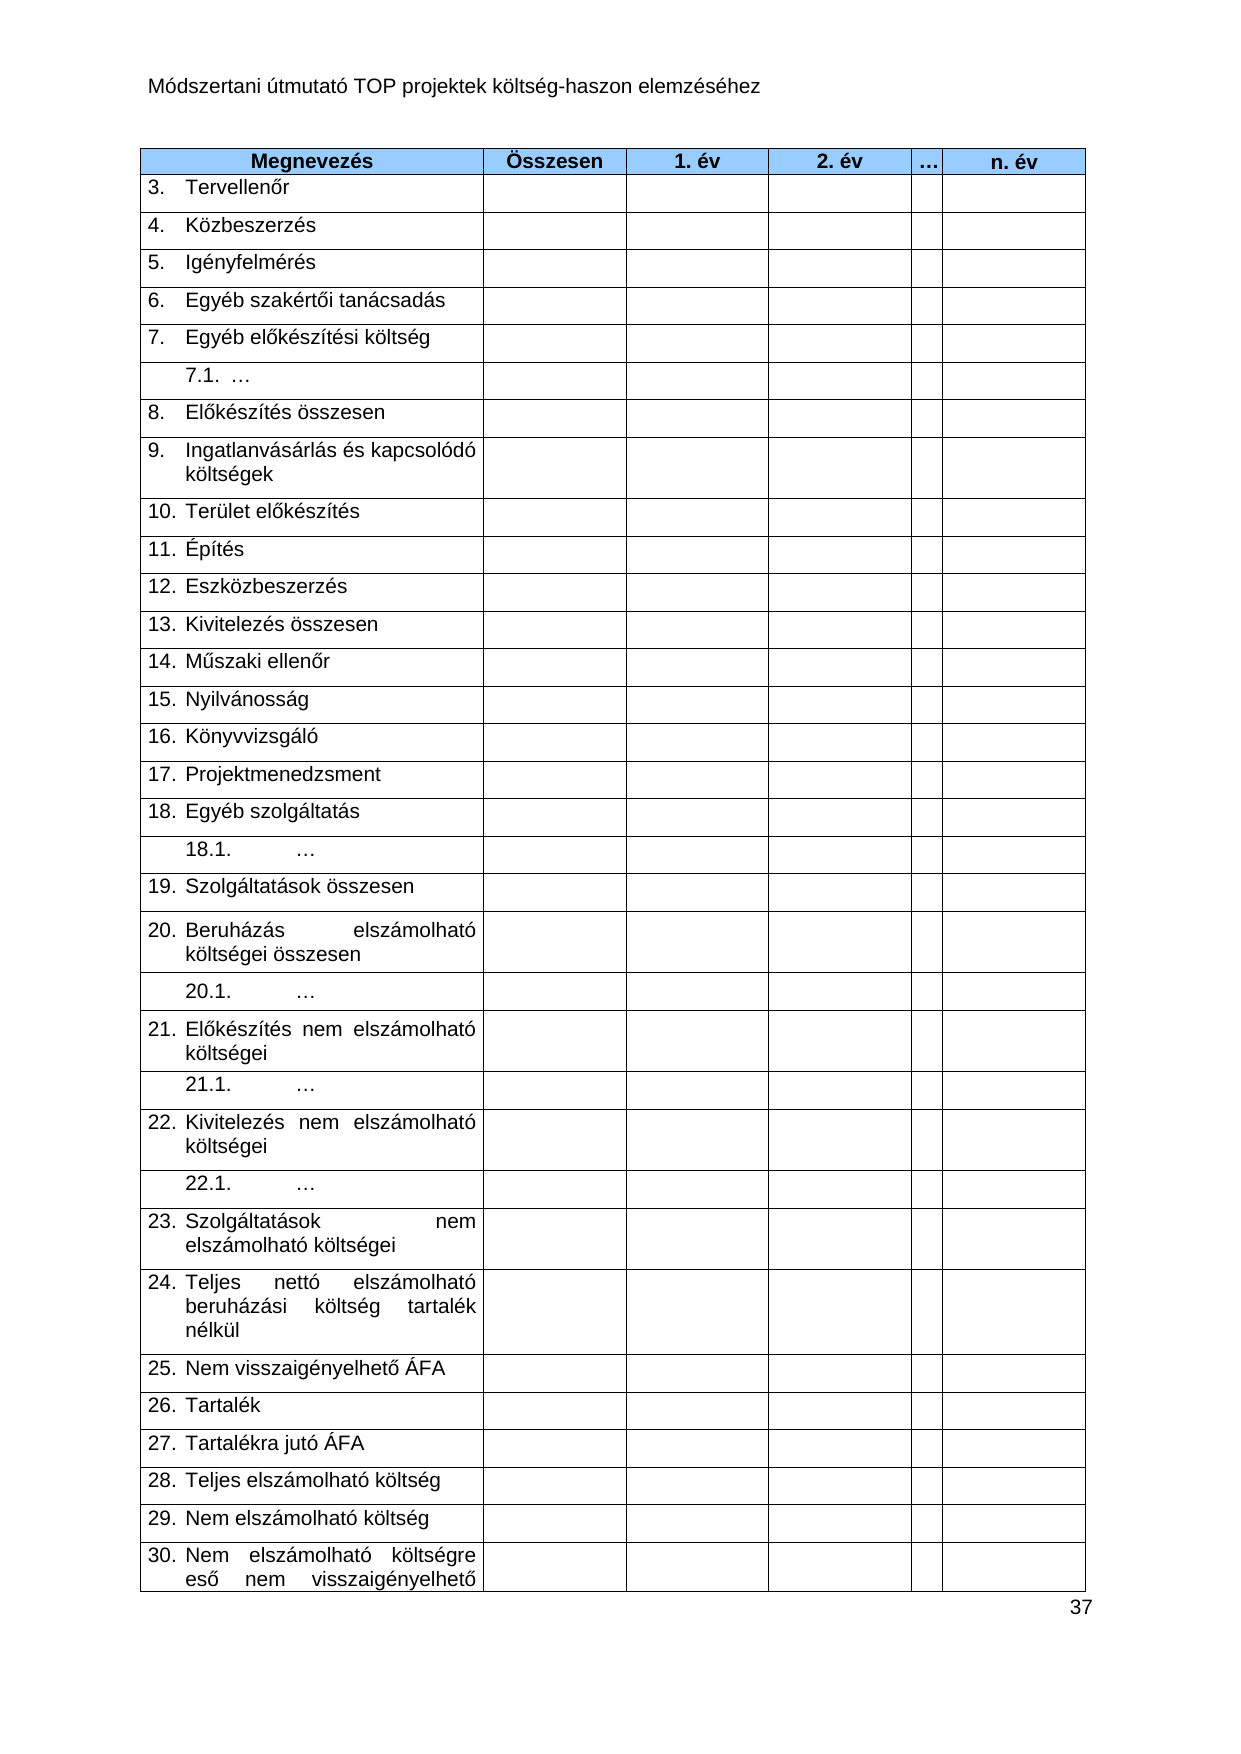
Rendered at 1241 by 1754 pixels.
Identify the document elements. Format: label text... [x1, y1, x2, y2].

table_cell [484, 1072, 626, 1108]
table_cell Könyvvizsgáló [141, 724, 483, 761]
table_cell [943, 724, 1085, 761]
table_cell [912, 1209, 942, 1269]
table_cell [943, 537, 1085, 573]
table_cell [912, 438, 942, 498]
table_cell [769, 724, 911, 761]
table_cell [912, 837, 942, 873]
table_cell [627, 874, 768, 911]
table_cell [627, 1543, 768, 1591]
table_cell Tartalék [141, 1393, 483, 1429]
table_cell [912, 1393, 942, 1429]
table_cell [769, 912, 911, 972]
table_cell [484, 574, 626, 611]
table_cell [769, 250, 911, 287]
table_cell [912, 574, 942, 611]
table_cell [943, 799, 1085, 836]
table_cell [943, 874, 1085, 911]
table_cell [943, 1468, 1085, 1504]
table_cell [484, 1543, 626, 1591]
table_cell [484, 1270, 626, 1354]
table_cell [943, 499, 1085, 536]
table_cell [943, 762, 1085, 798]
table_cell [912, 213, 942, 249]
table_cell [769, 1543, 911, 1591]
table_header Összesen [484, 149, 626, 174]
table_cell [484, 1355, 626, 1392]
table_cell [912, 1430, 942, 1467]
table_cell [141, 1543, 483, 1591]
table_cell [943, 213, 1085, 249]
table_cell [627, 1209, 768, 1269]
table_cell [943, 1543, 1085, 1591]
table_cell [627, 175, 768, 212]
table_cell [627, 1505, 768, 1542]
table_cell Projektmenedzsment [141, 762, 483, 798]
table_cell [943, 1171, 1085, 1207]
table_cell [627, 288, 768, 324]
table_cell [769, 799, 911, 836]
table_cell [627, 1072, 768, 1108]
table_cell [484, 874, 626, 911]
table_cell … [141, 363, 483, 399]
table_cell Nem visszaigényelhető ÁFA [141, 1355, 483, 1392]
table_cell [769, 973, 911, 1009]
table_cell [484, 762, 626, 798]
table_cell [484, 1110, 626, 1170]
table_cell Teljes elszámolható költség [141, 1468, 483, 1504]
table_cell [627, 363, 768, 399]
table_cell [943, 837, 1085, 873]
table_cell [769, 1171, 911, 1207]
table_cell [484, 213, 626, 249]
table_cell [627, 537, 768, 573]
table_cell [769, 1468, 911, 1504]
table_cell [769, 213, 911, 249]
table_cell [912, 325, 942, 362]
table_cell [627, 799, 768, 836]
table_cell [769, 762, 911, 798]
table_cell [912, 1171, 942, 1207]
table_cell [627, 762, 768, 798]
table_cell [627, 400, 768, 437]
table_cell [912, 1110, 942, 1170]
table_cell [769, 874, 911, 911]
table_cell [769, 1355, 911, 1392]
table_cell Igényfelmérés [141, 250, 483, 287]
table_cell [484, 799, 626, 836]
table_cell [769, 1209, 911, 1269]
table_cell [627, 912, 768, 972]
table_cell Szolgáltatások nem elszámolható költségei [141, 1209, 483, 1269]
table_cell … [141, 1072, 483, 1108]
table_cell [769, 1393, 911, 1429]
table_cell [627, 1270, 768, 1354]
table_header 1. év [627, 149, 768, 174]
table_cell [912, 1543, 942, 1591]
table_cell [769, 499, 911, 536]
table_cell [627, 724, 768, 761]
table_cell [912, 612, 942, 648]
table_cell [943, 1072, 1085, 1108]
table_cell [943, 649, 1085, 686]
table_cell Egyéb előkészítési költség [141, 325, 483, 362]
table_cell [484, 1171, 626, 1207]
table_cell [912, 912, 942, 972]
table_cell … [141, 837, 483, 873]
table_cell [627, 1171, 768, 1207]
table_cell [484, 288, 626, 324]
table_header Megnevezés [141, 149, 483, 174]
table_cell [627, 1430, 768, 1467]
table_cell [484, 499, 626, 536]
table_cell [943, 1270, 1085, 1354]
table_cell [627, 1468, 768, 1504]
table_cell [943, 1430, 1085, 1467]
table_header n. év [943, 149, 1085, 174]
table_cell Közbeszerzés [141, 213, 483, 249]
table_cell Kivitelezés nem elszámolható költségei [141, 1110, 483, 1170]
table_cell Egyéb szakértői tanácsadás [141, 288, 483, 324]
table_cell [769, 1110, 911, 1170]
table_cell [912, 499, 942, 536]
table_cell Építés [141, 537, 483, 573]
table_cell [912, 175, 942, 212]
table_cell [912, 973, 942, 1009]
table_cell [912, 537, 942, 573]
table_cell [912, 1355, 942, 1392]
table_cell … [141, 1171, 483, 1207]
table_cell … [141, 973, 483, 1009]
table_header … [912, 149, 942, 174]
table_cell [912, 724, 942, 761]
table_cell [627, 837, 768, 873]
table_cell [484, 325, 626, 362]
table_cell [627, 1110, 768, 1170]
table_cell [769, 363, 911, 399]
table_cell [912, 762, 942, 798]
table_cell [484, 973, 626, 1009]
table_cell [943, 288, 1085, 324]
table_cell Egyéb szolgáltatás [141, 799, 483, 836]
table_cell [943, 1209, 1085, 1269]
table_cell [484, 912, 626, 972]
table_cell [943, 325, 1085, 362]
table_cell [484, 837, 626, 873]
table_cell [627, 1393, 768, 1429]
table_cell [912, 649, 942, 686]
table_cell Szolgáltatások összesen [141, 874, 483, 911]
table_cell [484, 1468, 626, 1504]
table_cell [912, 1011, 942, 1071]
table_cell [484, 1505, 626, 1542]
table_cell Teljes nettó elszámolható beruházási költség tartalék nélkül [141, 1270, 483, 1354]
table_cell [769, 1505, 911, 1542]
table_cell [627, 1355, 768, 1392]
table_cell [769, 1072, 911, 1108]
table_cell [769, 1270, 911, 1354]
table_cell [943, 612, 1085, 648]
table_cell [769, 687, 911, 723]
table_cell [769, 438, 911, 498]
table_cell Terület előkészítés [141, 499, 483, 536]
table_cell [943, 1011, 1085, 1071]
table_cell [912, 687, 942, 723]
table_cell [484, 1209, 626, 1269]
table_cell [943, 363, 1085, 399]
table_cell [627, 250, 768, 287]
table_cell [943, 250, 1085, 287]
table_cell [912, 874, 942, 911]
table_cell [484, 612, 626, 648]
table_cell [484, 537, 626, 573]
table_cell [912, 799, 942, 836]
table_cell [484, 400, 626, 437]
table_cell [769, 612, 911, 648]
table_cell [912, 400, 942, 437]
table_cell [769, 1011, 911, 1071]
table_cell [769, 837, 911, 873]
table_cell [912, 1270, 942, 1354]
table_cell [484, 1393, 626, 1429]
table_cell [943, 438, 1085, 498]
table_cell [943, 574, 1085, 611]
table_cell Tervellenőr [141, 175, 483, 212]
table_cell Nem elszámolható költség [141, 1505, 483, 1542]
table_cell [627, 1011, 768, 1071]
table_cell [627, 574, 768, 611]
table_cell [627, 438, 768, 498]
table_cell [912, 288, 942, 324]
table_cell [484, 1011, 626, 1071]
table_cell [769, 175, 911, 212]
table_cell [769, 649, 911, 686]
table_cell [769, 400, 911, 437]
table_cell [912, 1505, 942, 1542]
table_cell [769, 537, 911, 573]
table_cell [484, 175, 626, 212]
table_cell Nyilvánosság [141, 687, 483, 723]
table_cell [484, 687, 626, 723]
table_cell [769, 574, 911, 611]
table_header 2. év [769, 149, 911, 174]
table_cell [943, 687, 1085, 723]
table_cell [943, 175, 1085, 212]
table_cell [912, 363, 942, 399]
table_cell Beruházás elszámolható költségei összesen [141, 912, 483, 972]
table_cell [943, 1393, 1085, 1429]
table_cell [627, 213, 768, 249]
table_cell Tartalékra jutó ÁFA [141, 1430, 483, 1467]
table_cell [912, 1468, 942, 1504]
table_cell [627, 649, 768, 686]
table_cell [484, 250, 626, 287]
table_cell [769, 1430, 911, 1467]
table_cell [769, 325, 911, 362]
table_cell [943, 1505, 1085, 1542]
table_cell [943, 1355, 1085, 1392]
table_cell [627, 612, 768, 648]
table_cell Ingatlanvásárlás és kapcsolódó költségek [141, 438, 483, 498]
table_cell [484, 724, 626, 761]
table_cell [627, 325, 768, 362]
table_cell [943, 912, 1085, 972]
table_cell [943, 1110, 1085, 1170]
table_cell [943, 973, 1085, 1009]
table_cell Kivitelezés összesen [141, 612, 483, 648]
table_cell [484, 649, 626, 686]
table_cell [912, 1072, 942, 1108]
table_cell Eszközbeszerzés [141, 574, 483, 611]
table_cell [627, 499, 768, 536]
table_cell [484, 438, 626, 498]
table_cell Előkészítés nem elszámolható költségei [141, 1011, 483, 1071]
table_cell [627, 973, 768, 1009]
table_cell [484, 363, 626, 399]
table_cell [943, 400, 1085, 437]
table_cell [769, 288, 911, 324]
table_cell [484, 1430, 626, 1467]
table_cell [627, 687, 768, 723]
table_cell Műszaki ellenőr [141, 649, 483, 686]
table_cell [912, 250, 942, 287]
table_cell Előkészítés összesen [141, 400, 483, 437]
